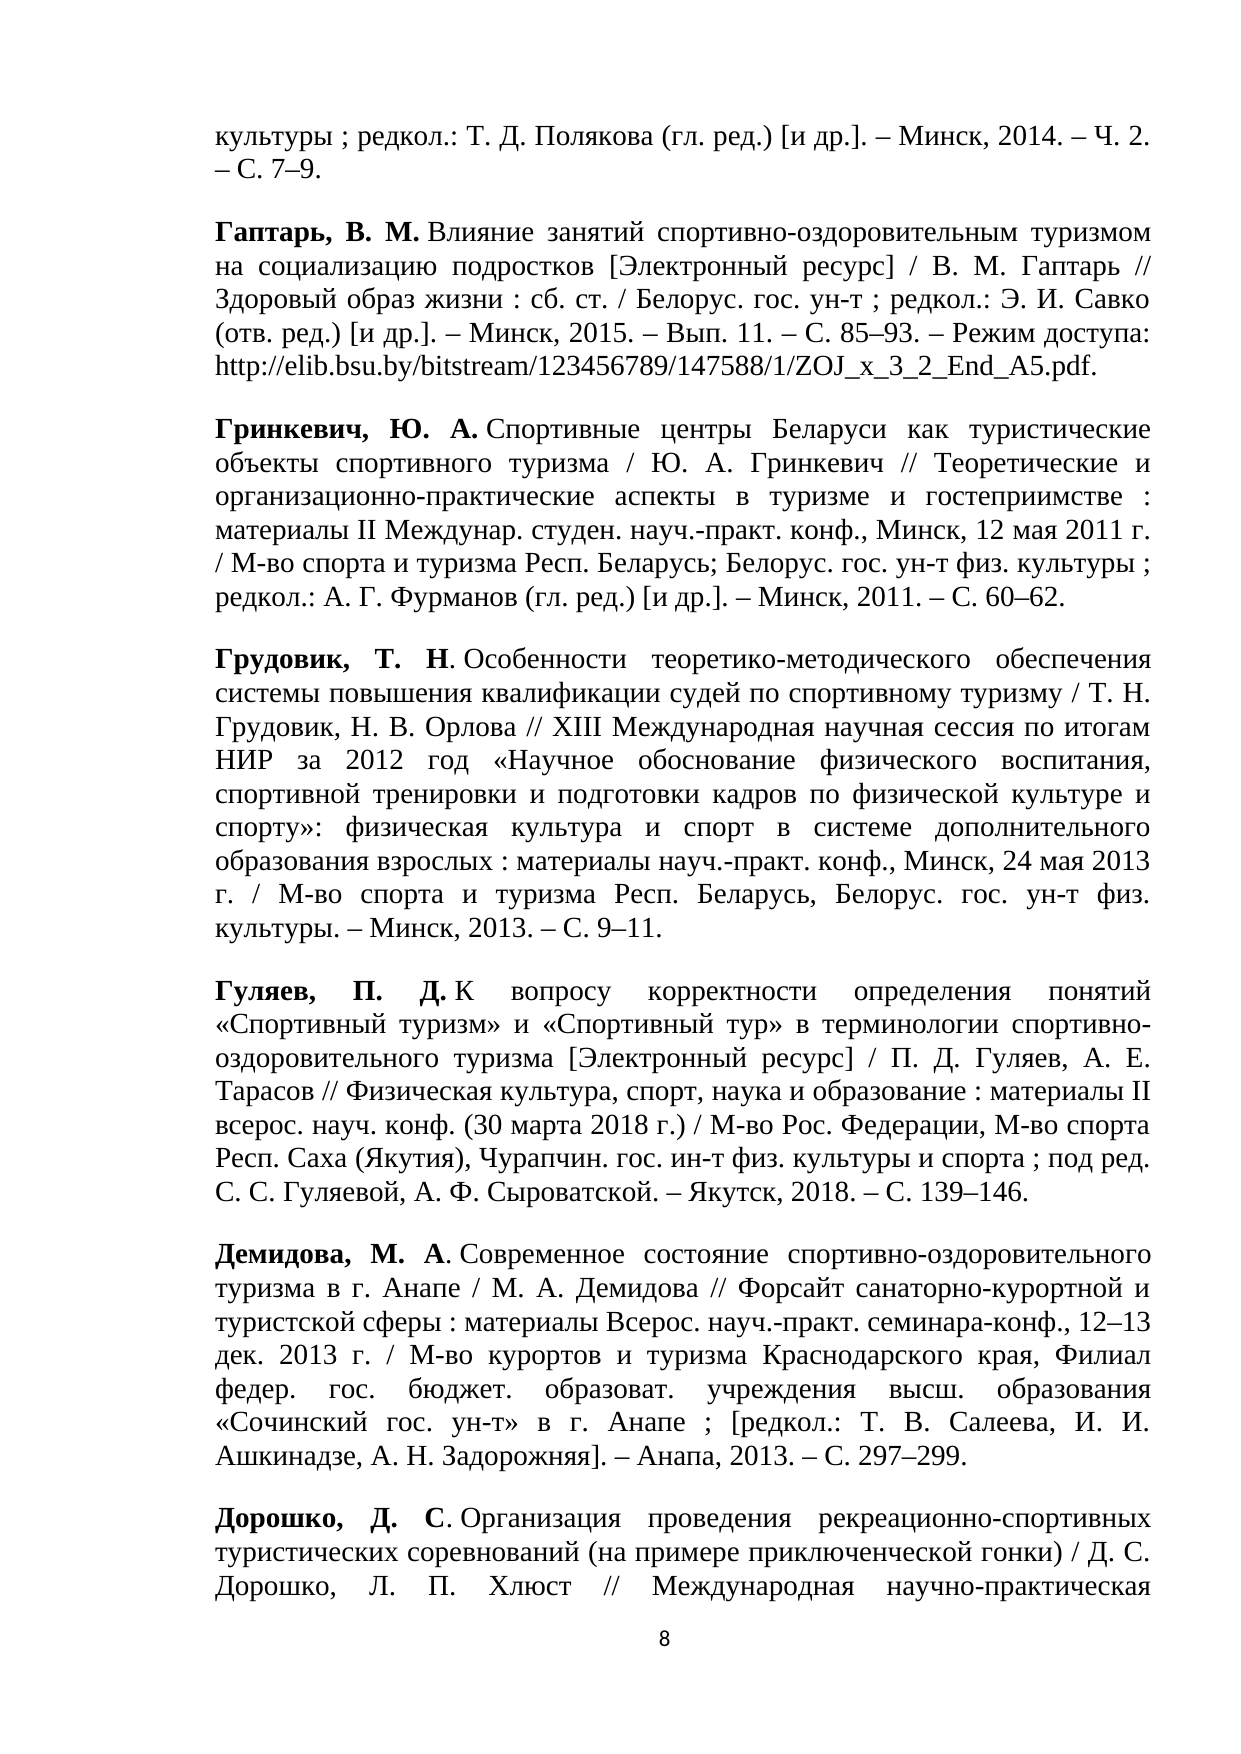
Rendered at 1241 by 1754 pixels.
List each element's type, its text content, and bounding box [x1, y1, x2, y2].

text Гринкевич, Ю. А. Спортивные центры Беларуси как туристические объекты спортивного туризма / Ю. А. Гринкевич // Теоретические и организационно-практические аспекты в туризме и гостеприимстве : материалы II Междунар. студен. науч.-практ. конф., Минск, 12 мая 2011 г. / М-во спорта и туризма Респ. Беларусь; Белорус. гос. ун-т физ. культуры ; редкол.: А. Г. Фурманов (гл. ред.) [и др.]. – Минск, 2011. – С. 60–62. [215, 411, 1152, 612]
text Демидова, М. А. Современное состояние спортивно-оздоровительного туризма в г. Анапе / М. А. Демидова // Форсайт санаторно-курортной и туристской сферы : материалы Всерос. науч.-практ. семинара-конф., 12–13 дек. 2013 г. / М-во курортов и туризма Краснодарского края, Филиал федер. гос. бюджет. образоват. учреждения высш. образования «Сочинский гос. ун-т» в г. Анапе ; [редкол.: Т. В. Салеева, И. И. Ашкинадзе, А. Н. Задорожняя]. – Анапа, 2013. – С. 297–299. [215, 1237, 1152, 1471]
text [215, 118, 1152, 185]
text Гуляев, П. Д. К вопросу корректности определения понятий «Спортивный туризм» и «Спортивный тур» в терминологии спортивно-оздоровительного туризма [Электронный ресурс] / П. Д. Гуляев, А. Е. Тарасов // Физическая культура, спорт, наука и образование : материалы II всерос. науч. конф. (30 марта 2018 г.) / М-во Рос. Федерации, М-во спорта Респ. Саха (Якутия), Чурапчин. гос. ин-т физ. культуры и спорта ; под ред. С. С. Гуляевой, А. Ф. Сыроватской. – Якутск, 2018. – С. 139–146. [215, 973, 1152, 1207]
text Грудовик, Т. Н. Особенности теоретико-методического обеспечения системы повышения квалификации судей по спортивному туризму / Т. Н. Грудовик, Н. В. Орлова // XIII Международная научная сессия по итогам НИР за 2012 год «Научное обоснование физического воспитания, спортивной тренировки и подготовки кадров по физической культуре и спорту»: физическая культура и спорт в системе дополнительного образования взрослых : материалы науч.-практ. конф., Минск, 24 мая 2013 г. / М-во спорта и туризма Респ. Беларусь, Белорус. гос. ун-т физ. культуры. – Минск, 2013. – С. 9–11. [215, 642, 1152, 943]
text Гаптарь, В. М. Влияние занятий спортивно-оздоровительным туризмом на социализацию подростков [Электронный ресурс] / В. М. Гаптарь // Здоровый образ жизни : сб. ст. / Белорус. гос. ун-т ; редкол.: Э. И. Савко (отв. ред.) [и др.]. – Минск, 2015. – Вып. 11. – С. 85–93. – Режим доступа: http://elib.bsu.by/bitstream/123456789/147588/1/ZOJ_x_3_2_End_A5.pdf. [215, 214, 1152, 382]
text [215, 1501, 1152, 1601]
